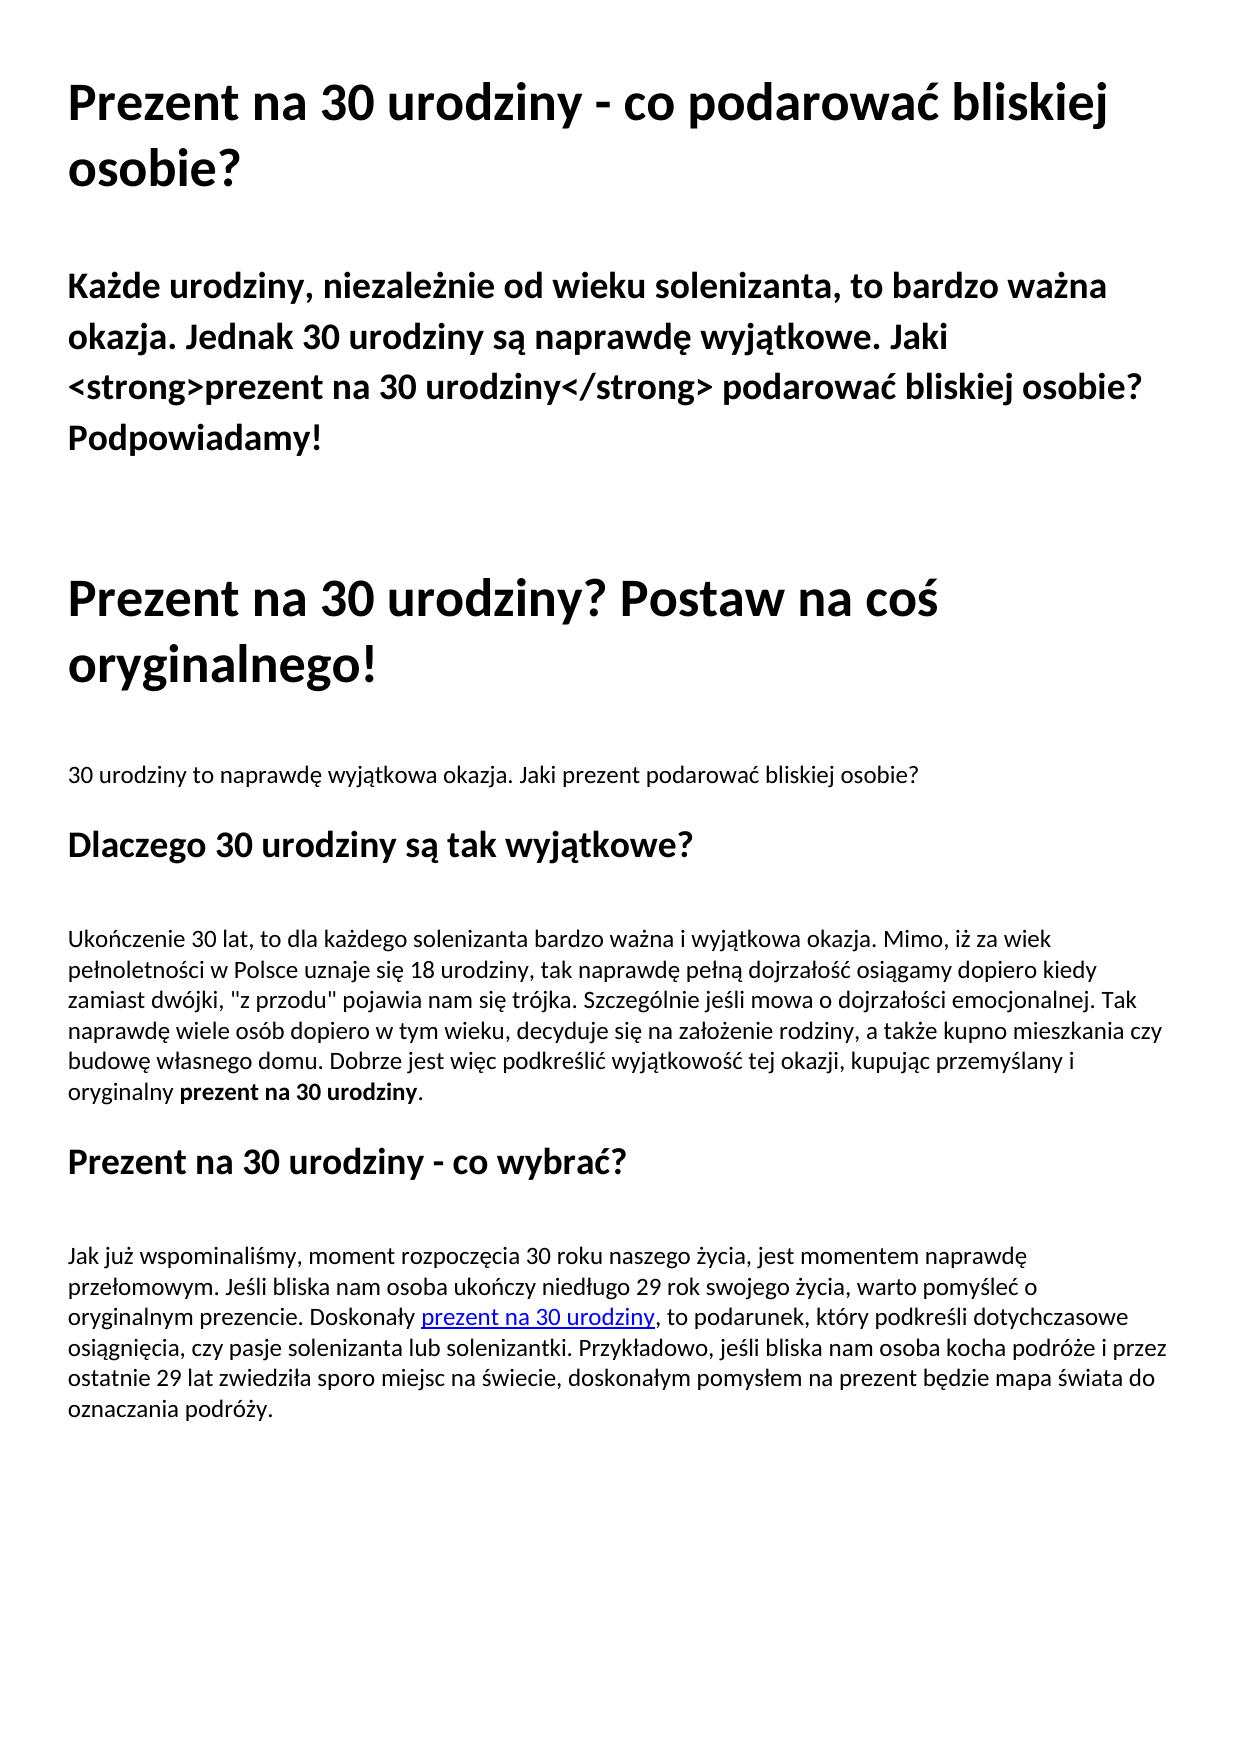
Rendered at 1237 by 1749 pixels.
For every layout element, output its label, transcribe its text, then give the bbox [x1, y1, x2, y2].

text Dlaczego 30 urodziny są tak wyjątkowe? [68, 821, 1169, 867]
text Każde urodziny, niezależnie od wieku solenizanta, to bardzo ważna okazja. Jednak 30 urodziny są naprawdę wyjątkowe. Jaki <strong>prezent na 30 urodziny</strong> podarować bliskiej osobie? Podpowiadamy! [68, 262, 1169, 459]
text Prezent na 30 urodziny? Postaw na coś oryginalnego! [68, 564, 1169, 696]
text Prezent na 30 urodziny - co wybrać? [68, 1138, 1169, 1183]
text Prezent na 30 urodziny - co podarować bliskiej osobie? [68, 68, 1169, 200]
text Ukończenie 30 lat, to dla każdego solenizanta bardzo ważna i wyjątkowa okazja. Mimo, iż za wiek pełnoletności w Polsce uznaje się 18 urodziny, tak naprawdę pełną dojrzałość osiągamy dopiero kiedy zamiast dwójki, "z przodu" pojawia nam się trójka. Szczególnie jeśli mowa o dojrzałości emocjonalnej. Tak naprawdę wiele osób dopiero w tym wieku, decyduje się na założenie rodziny, a także kupno mieszkania czy budowę własnego domu. Dobrze jest więc podkreślić wyjątkowość tej okazji, kupując przemyślany i oryginalny prezent na 30 urodziny. [68, 923, 1169, 1106]
text Jak już wspominaliśmy, moment rozpoczęcia 30 roku naszego życia, jest momentem naprawdę przełomowym. Jeśli bliska nam osoba ukończy niedługo 29 rok swojego życia, warto pomyśleć o oryginalnym prezencie. Doskonały prezent na 30 urodziny, to podarunek, który podkreśli dotychczasowe osiągnięcia, czy pasje solenizanta lub solenizantki. Przykładowo, jeśli bliska nam osoba kocha podróże i przez ostatnie 29 lat zwiedziła sporo miejsc na świecie, doskonałym pomysłem na prezent będzie mapa świata do oznaczania podróży. [68, 1240, 1169, 1423]
text 30 urodziny to naprawdę wyjątkowa okazja. Jaki prezent podarować bliskiej osobie? [68, 759, 1169, 789]
